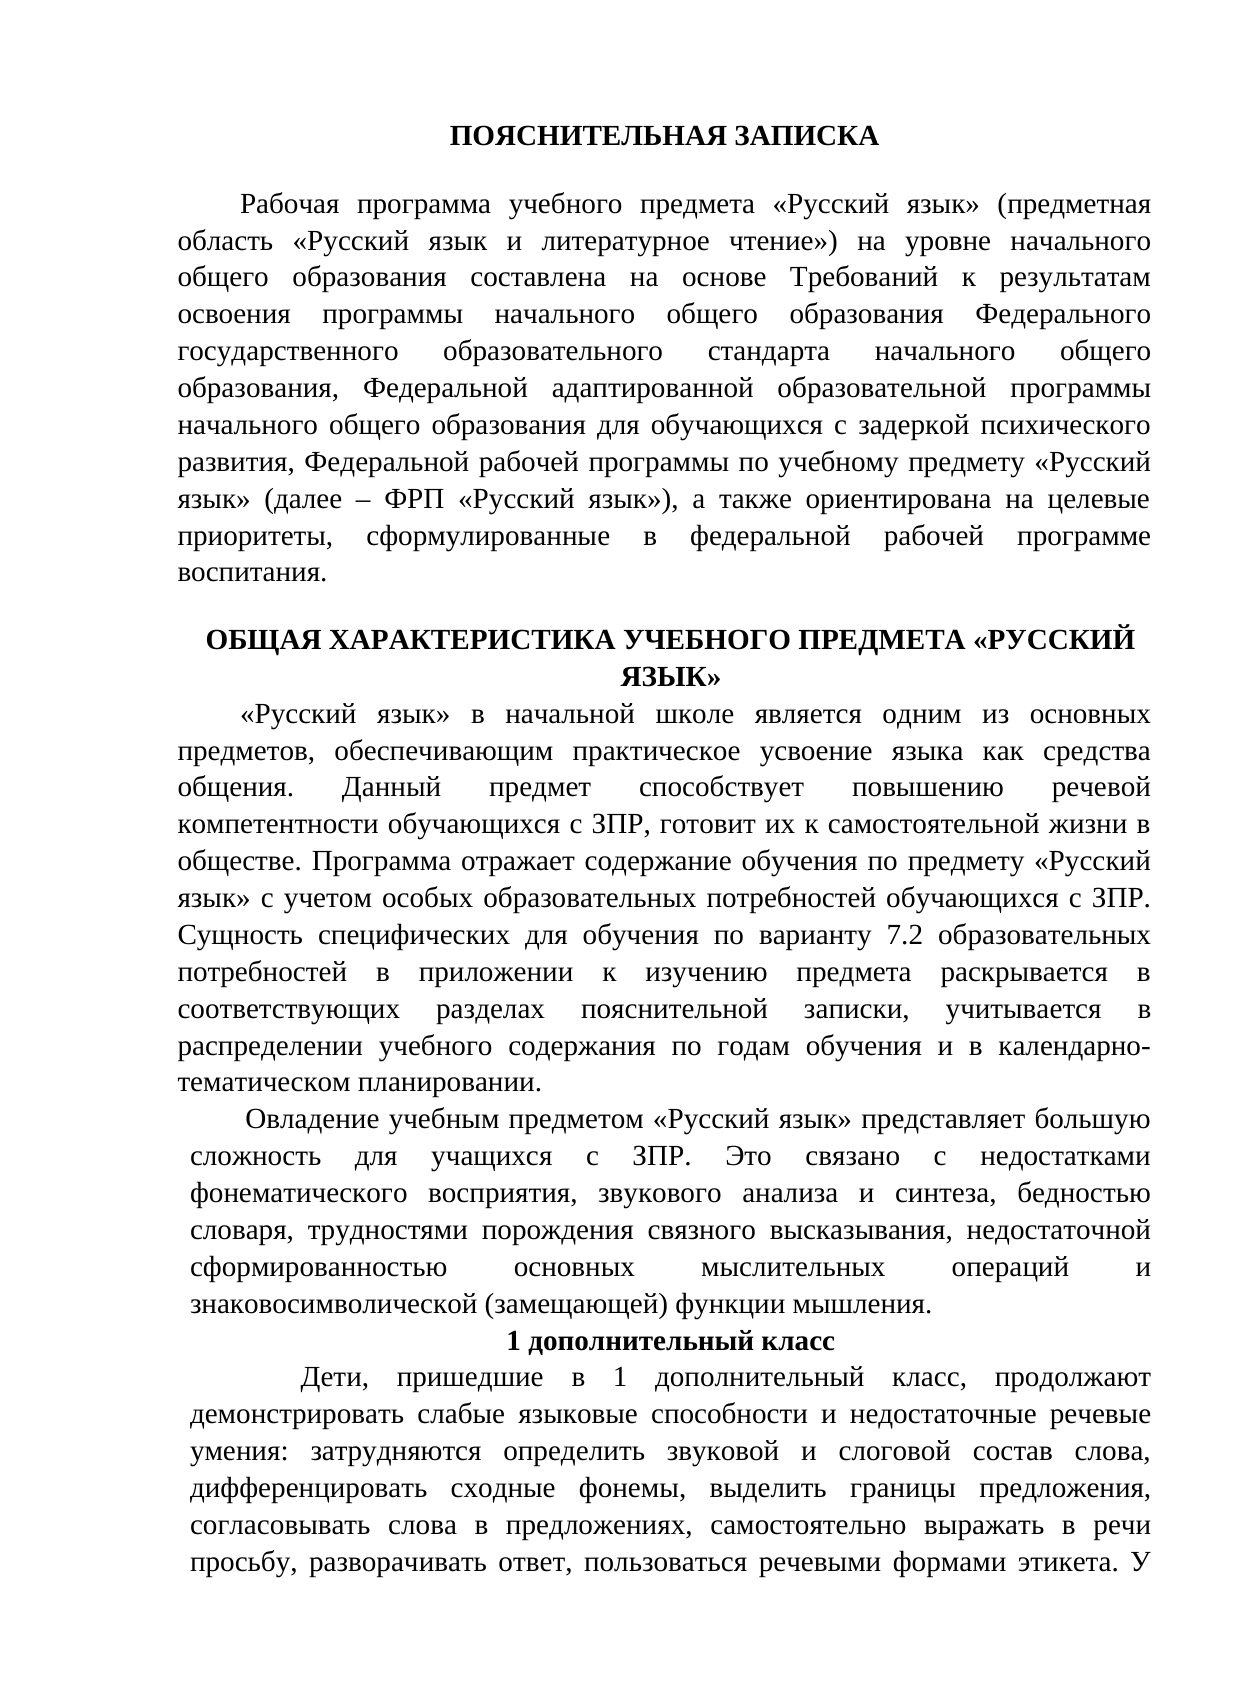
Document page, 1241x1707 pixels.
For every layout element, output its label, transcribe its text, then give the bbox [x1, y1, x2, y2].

text 1 дополнительный класс [190, 1323, 1152, 1356]
text ПОЯСНИТЕЛЬНАЯ ЗАПИСКА [177, 118, 1152, 152]
text Рабочая программа учебного предмета «Русский язык» (предметная область «Русский язык и литературное чтение») на уровне начального общего образования составлена на основе Требований к результатам освоения программы начального общего образования Федерального государственного образовательного стандарта начального общего образования, Федеральной адаптированной образовательной программы начального общего образования для обучающихся с задеркой психического развития, Федеральной рабочей программы по учебному предмету «Русский язык» (далее – ФРП «Русский язык»), а также ориентирована на целевые приоритеты, сформулированные в федеральной рабочей программе воспитания. [177, 186, 1152, 588]
text Овладение учебным предметом «Русский язык» представляет большую сложность для учащихся с ЗПР. Это связано с недостатками фонематического восприятия, звукового анализа и синтеза, бедностью словаря, трудностями порождения связного высказывания, недостаточной сформированностью основных мыслительных операций и знаковосимволической (замещающей) функции мышления. [190, 1101, 1152, 1319]
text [190, 1359, 1152, 1577]
text ОБЩАЯ ХАРАКТЕРИСТИКА УЧЕБНОГО ПРЕДМЕТА «РУССКИЙ ЯЗЫК» [190, 622, 1152, 692]
text «Русский язык» в начальной школе является одним из основных предметов, обеспечивающим практическое усвоение языка как средства общения. Данный предмет способствует повышению речевой компетентности обучающихся с ЗПР, готовит их к самостоятельной жизни в обществе. Программа отражает содержание обучения по предмету «Русский язык» с учетом особых образовательных потребностей обучающихся с ЗПР. Сущность специфических для обучения по варианту 7.2 образовательных потребностей в приложении к изучению предмета раскрывается в соответствующих разделах пояснительной записки, учитывается в распределении учебного содержания по годам обучения и в календарно-тематическом планировании. [177, 696, 1152, 1098]
